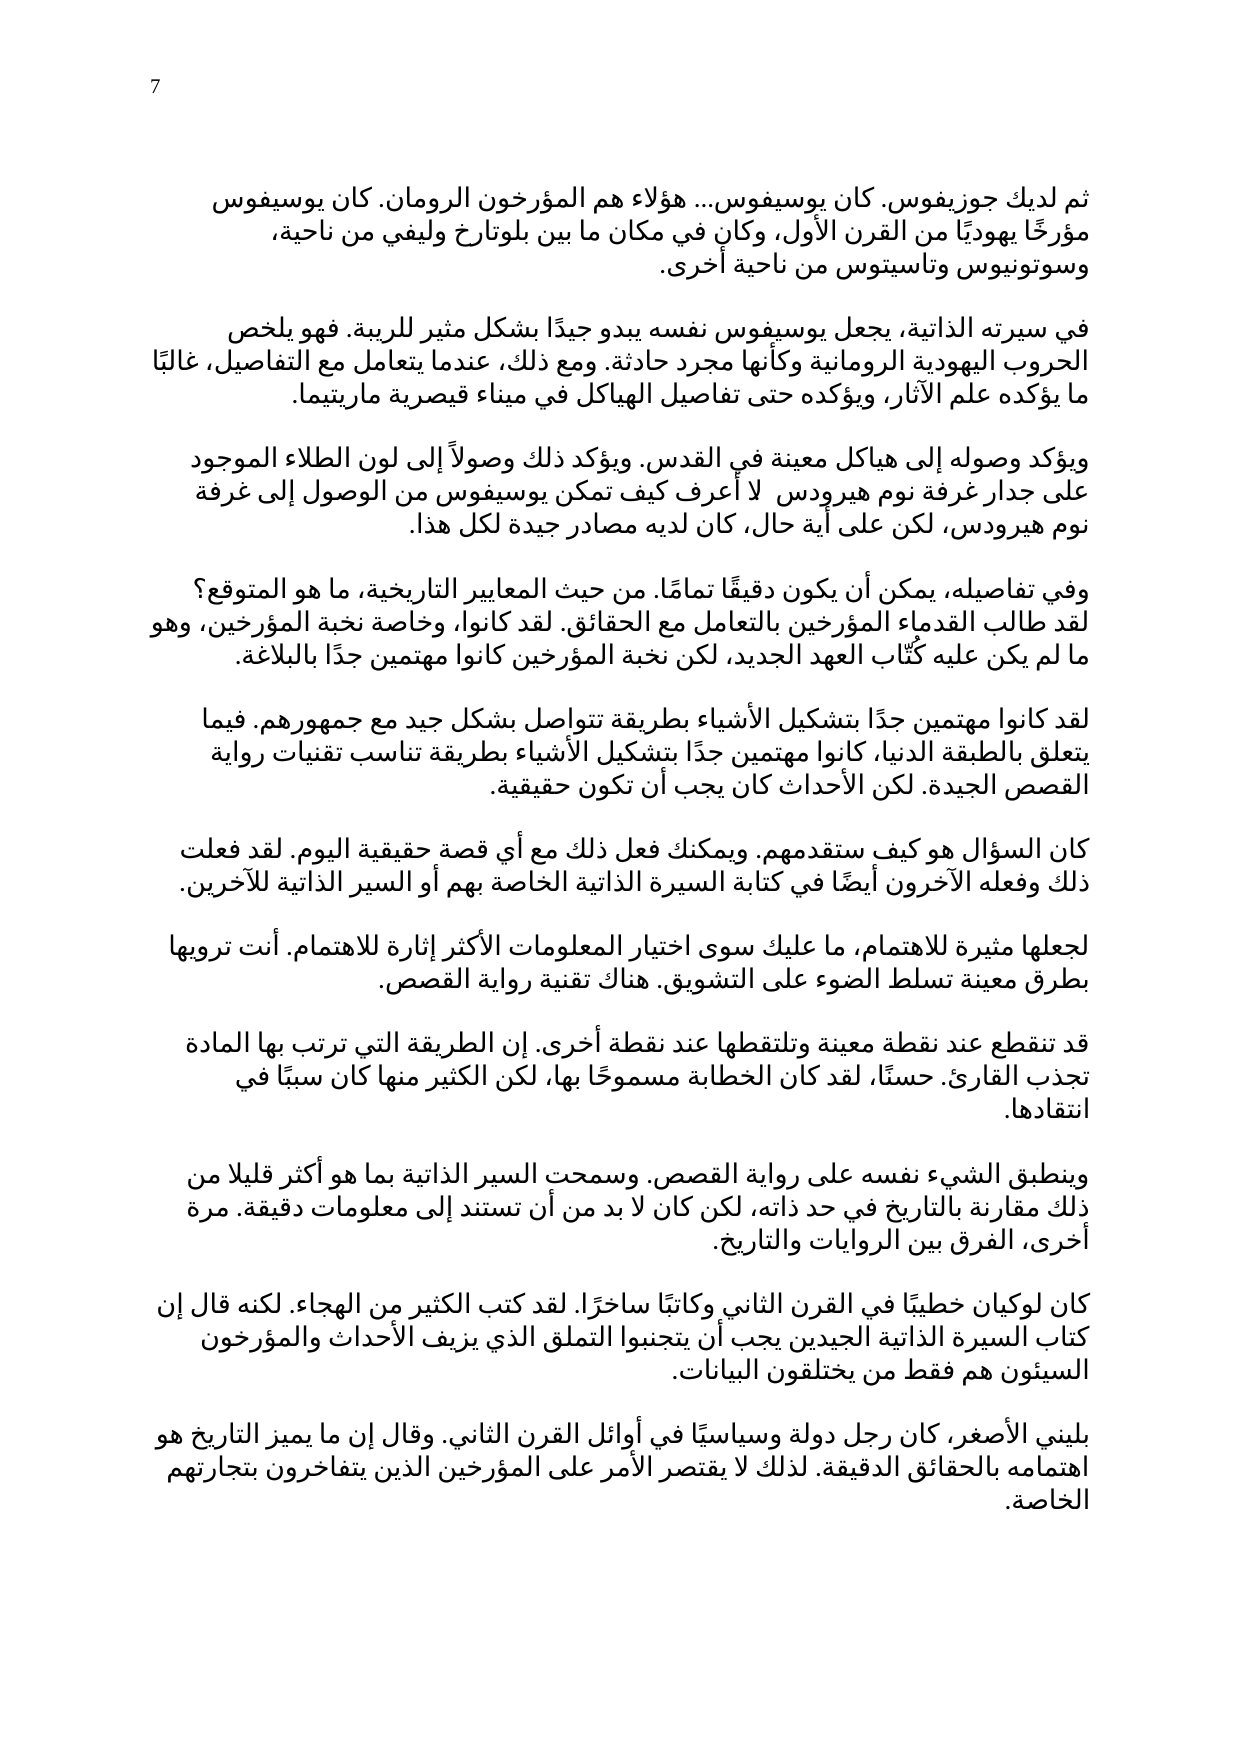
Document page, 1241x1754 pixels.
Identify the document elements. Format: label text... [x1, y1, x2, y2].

text كان السؤال هو كيف ستقدمهم. ويمكنك فعل ذلك مع أي قصة حقيقية اليوم. لقد فعلت ذلك وفعله الآخرون أيضًا في كتابة السيرة الذاتية الخاصة بهم أو السير الذاتية للآخرين. [150, 832, 1090, 898]
text وفي تفاصيله، يمكن أن يكون دقيقًا تمامًا. من حيث المعايير التاريخية، ما هو المتوقع؟ لقد طالب القدماء المؤرخين بالتعامل مع الحقائق. لقد كانوا، وخاصة نخبة المؤرخين، وهو ما لم يكن عليه كُتّاب العهد الجديد، لكن نخبة المؤرخين كانوا مهتمين جدًا بالبلاغة. [150, 572, 1090, 671]
text ويؤكد وصوله إلى هياكل معينة في القدس. ويؤكد ذلك وصولاً إلى لون الطلاء الموجود على جدار غرفة نوم هيرودس. لا أعرف كيف تمكن يوسيفوس من الوصول إلى غرفة نوم هيرودس، لكن على أية حال، كان لديه مصادر جيدة لكل هذا. [150, 442, 1090, 541]
text لجعلها مثيرة للاهتمام، ما عليك سوى اختيار المعلومات الأكثر إثارة للاهتمام. أنت ترويها بطرق معينة تسلط الضوء على التشويق. هناك تقنية رواية القصص. [150, 929, 1090, 995]
text بليني الأصغر، كان رجل دولة وسياسيًا في أوائل القرن الثاني. وقال إن ما يميز التاريخ هو اهتمامه بالحقائق الدقيقة. لذلك لا يقتصر الأمر على المؤرخين الذين يتفاخرون بتجارتهم الخاصة. [150, 1417, 1090, 1516]
text كان لوكيان خطيبًا في القرن الثاني وكاتبًا ساخرًا. لقد كتب الكثير من الهجاء. لكنه قال إن كتاب السيرة الذاتية الجيدين يجب أن يتجنبوا التملق الذي يزيف الأحداث والمؤرخون السيئون هم فقط من يختلقون البيانات. [150, 1287, 1090, 1386]
text لقد كانوا مهتمين جدًا بتشكيل الأشياء بطريقة تتواصل بشكل جيد مع جمهورهم. فيما يتعلق بالطبقة الدنيا، كانوا مهتمين جدًا بتشكيل الأشياء بطريقة تناسب تقنيات رواية القصص الجيدة. لكن الأحداث كان يجب أن تكون حقيقية. [150, 702, 1090, 801]
text في سيرته الذاتية، يجعل يوسيفوس نفسه يبدو جيدًا بشكل مثير للريبة. فهو يلخص الحروب اليهودية الرومانية وكأنها مجرد حادثة. ومع ذلك، عندما يتعامل مع التفاصيل، غالبًا ما يؤكده علم الآثار، ويؤكده حتى تفاصيل الهياكل في ميناء قيصرية ماريتيما. [150, 311, 1090, 410]
text ثم لديك جوزيفوس. كان يوسيفوس... هؤلاء هم المؤرخون الرومان. كان يوسيفوس مؤرخًا يهوديًا من القرن الأول، وكان في مكان ما بين بلوتارخ وليفي من ناحية، وسوتونيوس وتاسيتوس من ناحية أخرى. [150, 181, 1090, 280]
text قد تنقطع عند نقطة معينة وتلتقطها عند نقطة أخرى. إن الطريقة التي ترتب بها المادة تجذب القارئ. حسنًا، لقد كان الخطابة مسموحًا بها، لكن الكثير منها كان سببًا في انتقادها. [150, 1027, 1090, 1126]
text وينطبق الشيء نفسه على رواية القصص. وسمحت السير الذاتية بما هو أكثر قليلا من ذلك مقارنة بالتاريخ في حد ذاته، لكن كان لا بد من أن تستند إلى معلومات دقيقة. مرة أخرى، الفرق بين الروايات والتاريخ. [150, 1157, 1090, 1256]
